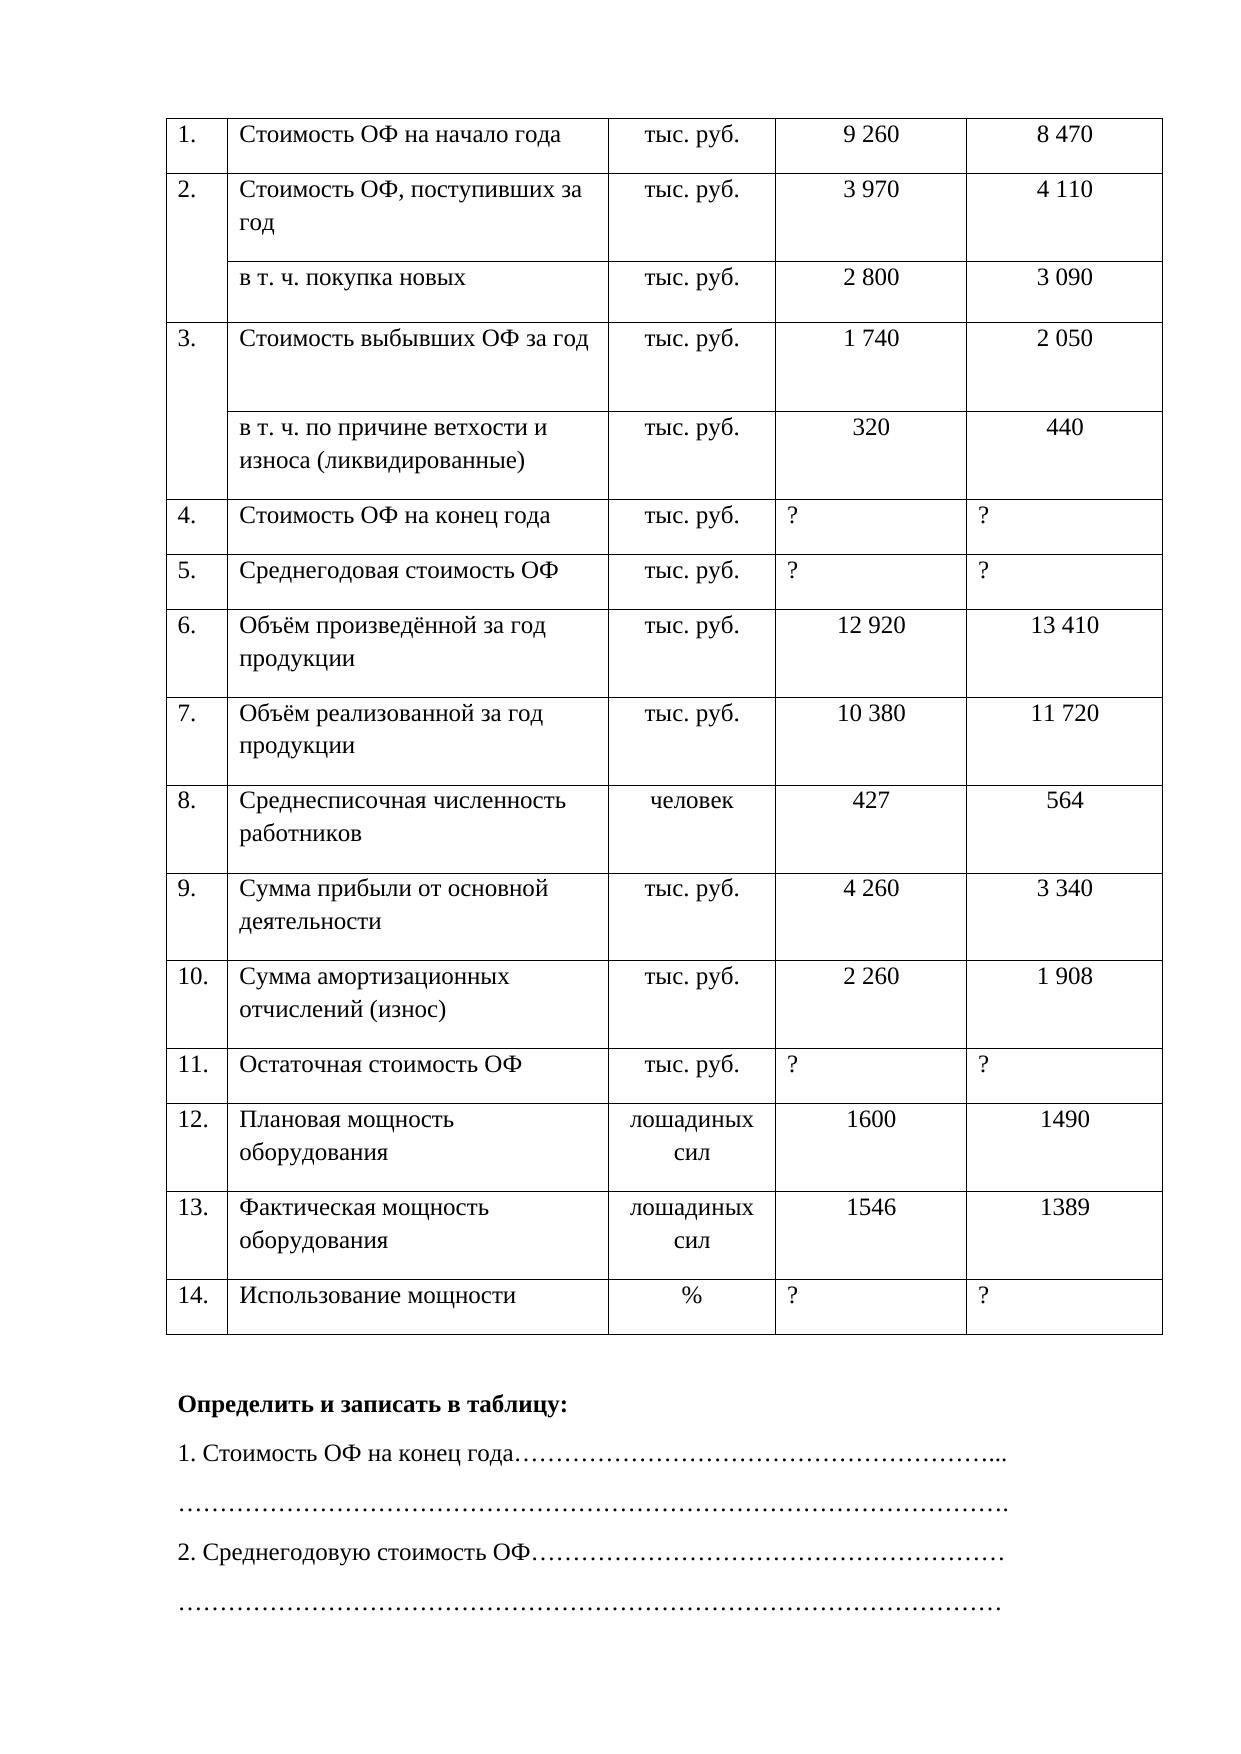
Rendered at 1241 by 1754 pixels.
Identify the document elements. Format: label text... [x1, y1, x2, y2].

table_cell 1546 [776, 1192, 966, 1279]
table_cell тыс. руб. [609, 1049, 775, 1103]
table_cell ? [967, 1280, 1162, 1334]
table_cell 5. [167, 555, 227, 609]
table_cell тыс. руб. [609, 698, 775, 784]
table_cell 14. [167, 1280, 227, 1334]
table_cell 440 [967, 412, 1162, 499]
table_cell Стоимость ОФ на конец года [228, 500, 608, 554]
table_cell Использование мощности [228, 1280, 608, 1334]
table_cell 8 470 [967, 119, 1162, 173]
text Определить и записать в таблицу: [177, 1389, 1152, 1417]
table_cell 11 720 [967, 698, 1162, 784]
table_cell 3 970 [776, 174, 966, 261]
table_cell 13. [167, 1192, 227, 1279]
table_cell 1. [167, 119, 227, 173]
table_cell ? [967, 500, 1162, 554]
table_cell 4 260 [776, 874, 966, 960]
text ………………………………………………………………………………………. [177, 1488, 1152, 1517]
table_cell в т. ч. по причине ветхости и износа (ликвидированные) [228, 412, 608, 499]
table_cell 1 908 [967, 961, 1162, 1048]
table_cell 3 090 [967, 262, 1162, 322]
table_cell 2 800 [776, 262, 966, 322]
table_cell ? [776, 500, 966, 554]
table_cell человек [609, 786, 775, 872]
table_cell в т. ч. покупка новых [228, 262, 608, 322]
table_cell ? [776, 555, 966, 609]
table_cell 11. [167, 1049, 227, 1103]
table_cell тыс. руб. [609, 323, 775, 411]
table_cell Фактическая мощность оборудования [228, 1192, 608, 1279]
table_cell Сумма прибыли от основной деятельности [228, 874, 608, 960]
table_cell % [609, 1280, 775, 1334]
table_cell 12. [167, 1104, 227, 1191]
table_cell Среднесписочная численность работников [228, 786, 608, 872]
table_cell 1600 [776, 1104, 966, 1191]
table_cell тыс. руб. [609, 500, 775, 554]
table_cell тыс. руб. [609, 412, 775, 499]
table_cell Стоимость ОФ, поступивших за год [228, 174, 608, 261]
table_cell Объём реализованной за год продукции [228, 698, 608, 784]
table_cell 12 920 [776, 610, 966, 697]
table_cell тыс. руб. [609, 119, 775, 173]
table_cell 10. [167, 961, 227, 1048]
table_cell 4. [167, 500, 227, 554]
table_cell 9. [167, 874, 227, 960]
table_cell Стоимость ОФ на начало года [228, 119, 608, 173]
table_cell 3. [167, 323, 227, 499]
table_cell Сумма амортизационных отчислений (износ) [228, 961, 608, 1048]
table_cell Плановая мощность оборудования [228, 1104, 608, 1191]
table_cell ? [967, 555, 1162, 609]
table_cell ? [776, 1049, 966, 1103]
table_cell 564 [967, 786, 1162, 872]
table_cell 320 [776, 412, 966, 499]
table_cell 3 340 [967, 874, 1162, 960]
text 1. Стоимость ОФ на конец года…………………………………………………... [177, 1438, 1152, 1467]
table_cell лошадиных сил [609, 1192, 775, 1279]
table_cell 6. [167, 610, 227, 697]
table_cell ? [776, 1280, 966, 1334]
table_cell Остаточная стоимость ОФ [228, 1049, 608, 1103]
table_cell 2 260 [776, 961, 966, 1048]
table_cell 1 740 [776, 323, 966, 411]
text ……………………………………………………………………………………… [177, 1587, 1152, 1616]
table_cell 9 260 [776, 119, 966, 173]
table_cell тыс. руб. [609, 262, 775, 322]
table_cell тыс. руб. [609, 610, 775, 697]
table_cell тыс. руб. [609, 555, 775, 609]
table_cell Стоимость выбывших ОФ за год [228, 323, 608, 411]
table_cell Объём произведённой за год продукции [228, 610, 608, 697]
table_cell 2 050 [967, 323, 1162, 411]
table_cell 427 [776, 786, 966, 872]
table_cell Среднегодовая стоимость ОФ [228, 555, 608, 609]
table_cell тыс. руб. [609, 174, 775, 261]
text 2. Среднегодовую стоимость ОФ………………………………………………… [177, 1537, 1152, 1566]
table_cell 1490 [967, 1104, 1162, 1191]
table_cell 7. [167, 698, 227, 784]
table_cell 1389 [967, 1192, 1162, 1279]
table_cell 2. [167, 174, 227, 322]
table_cell 10 380 [776, 698, 966, 784]
table_cell 8. [167, 786, 227, 872]
table_cell тыс. руб. [609, 961, 775, 1048]
table_cell лошадиных сил [609, 1104, 775, 1191]
table_cell 4 110 [967, 174, 1162, 261]
table_cell тыс. руб. [609, 874, 775, 960]
table_cell ? [967, 1049, 1162, 1103]
table_cell 13 410 [967, 610, 1162, 697]
